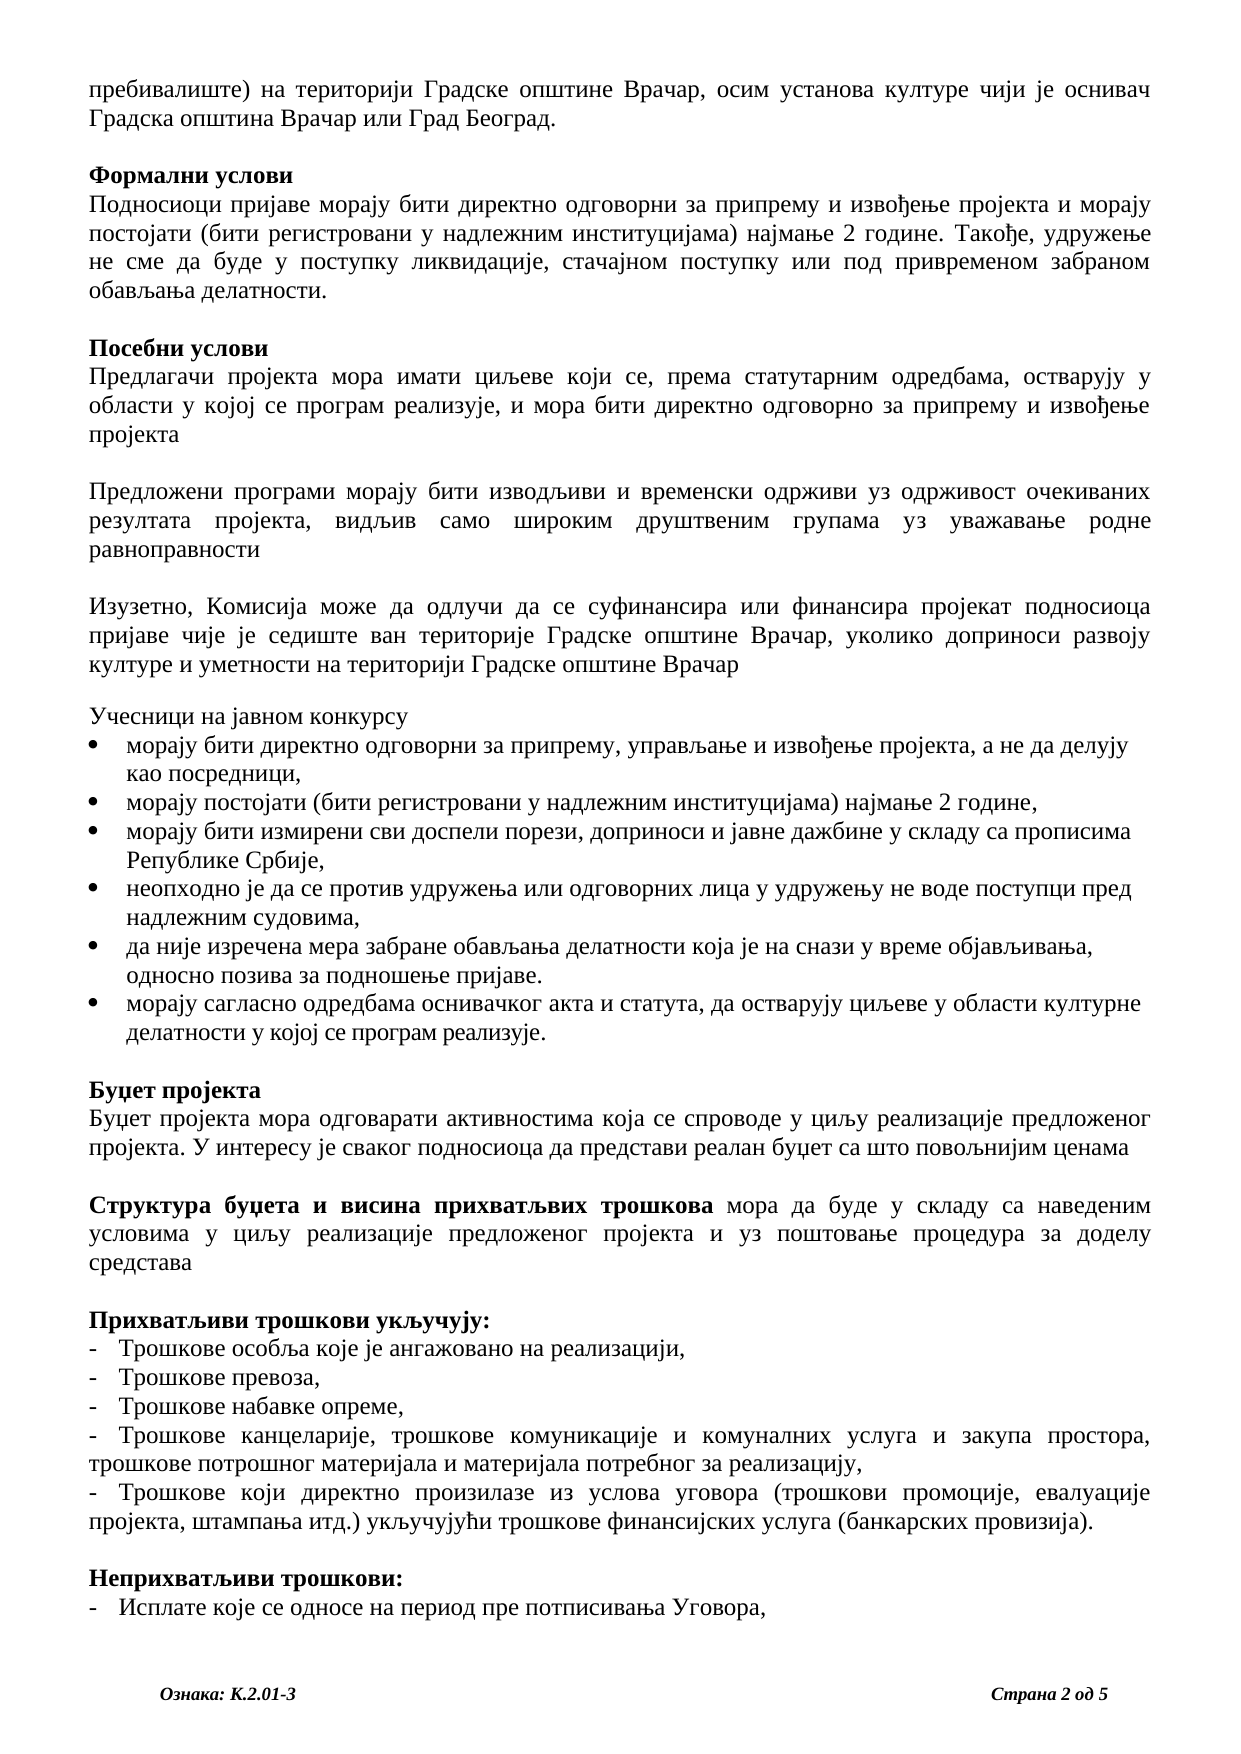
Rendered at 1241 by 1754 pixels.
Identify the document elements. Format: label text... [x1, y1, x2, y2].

text Предложени програми морају бити изводљиви и временски одрживи уз одрживост очекиваних резултата пројекта, видљив само широким друштвеним групама уз уважавање родне равноправности [89, 476, 1152, 563]
list Трошкове који директно произилазе из услова уговора (трошкови промоције, евалуације пројекта, штампања итд.) укључујући трошкове финансијских услуга (банкарских провизија). [89, 1477, 1152, 1535]
text Предлагачи пројекта мора имати циљеве који се, према статутарним одредбама, остварују у области у којој се програм реализује, и мора бити директно одговорно за припрему и извођење пројекта [89, 361, 1152, 448]
list морају бити измирени сви доспели порези, доприноси и јавне дажбине у складу са прописима Републике Србије, [89, 816, 1152, 873]
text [89, 74, 1152, 131]
list морају бити директно одговорни за припрему, управљање и извођење пројекта, а не да делују као посредници, [89, 730, 1152, 787]
list Трошкове особља које је ангажовано на реализацији, [89, 1333, 1152, 1362]
text Подносиоци пријаве морају бити директно одговорни за припрему и извођење пројекта и морају постојати (бити регистровани у надлежним институцијама) најмање 2 године. Такође, удружење не сме да буде у поступку ликвидације, стачајном поступку или под привременом забраном обављања делатности. [89, 189, 1152, 304]
text Неприхватљиви трошкови: [89, 1563, 1152, 1592]
text Буџет пројекта [89, 1075, 1152, 1103]
list морају сагласно одредбама оснивачког aкта и статута, да остварују циљеве у области културне делатности у којој се програм реализује. [89, 988, 1152, 1046]
text Учесници на јавном конкурсу [89, 701, 1152, 730]
text Прихватљиви трошкови укључују: [89, 1305, 1152, 1333]
list да није изречена мера забране обављања делатности која је на снази у време објављивања, односно позива за подношење пријаве. [89, 931, 1152, 988]
list морају постојати (бити регистровани у надлежним институцијама) најмање 2 године, [89, 787, 1152, 816]
list Трошкове канцеларије, трошкове комуникације и комуналних услуга и закупа простора, трошкове потрошног материјала и материјала потребног за реализацију, [89, 1420, 1152, 1477]
text Формални услови [89, 160, 1152, 189]
text Структура буџета и висина прихватљвих трошкова мора да буде у складу са наведеним условима у циљу реализације предложеног пројекта и уз поштовање процедура за доделу средстава [89, 1190, 1152, 1276]
list Трошкове набавке опреме, [89, 1391, 1152, 1420]
list неопходно је да се против удружења или одговорних лица у удружењу не воде поступци пред надлежним судовима, [89, 873, 1152, 931]
text Изузетно, Комисија може да одлучи да се суфинансира или финансира пројекат подносиоца пријаве чије је седиште ван територије Градске општине Врачар, уколико доприноси развоју културе и уметности на територији Градске општине Врачар [89, 591, 1152, 678]
list Исплате које се односе на период пре потписивања Уговора, [89, 1592, 1152, 1621]
list Трошкове превоза, [89, 1362, 1152, 1391]
text Посебни услови [89, 333, 1152, 361]
text Буџет пројекта мора одговарати активностима која се спроводе у циљу реализације предложеног пројекта. У интересу је сваког подносиоца да представи реалан буџет са што повољнијим ценама [89, 1103, 1152, 1161]
